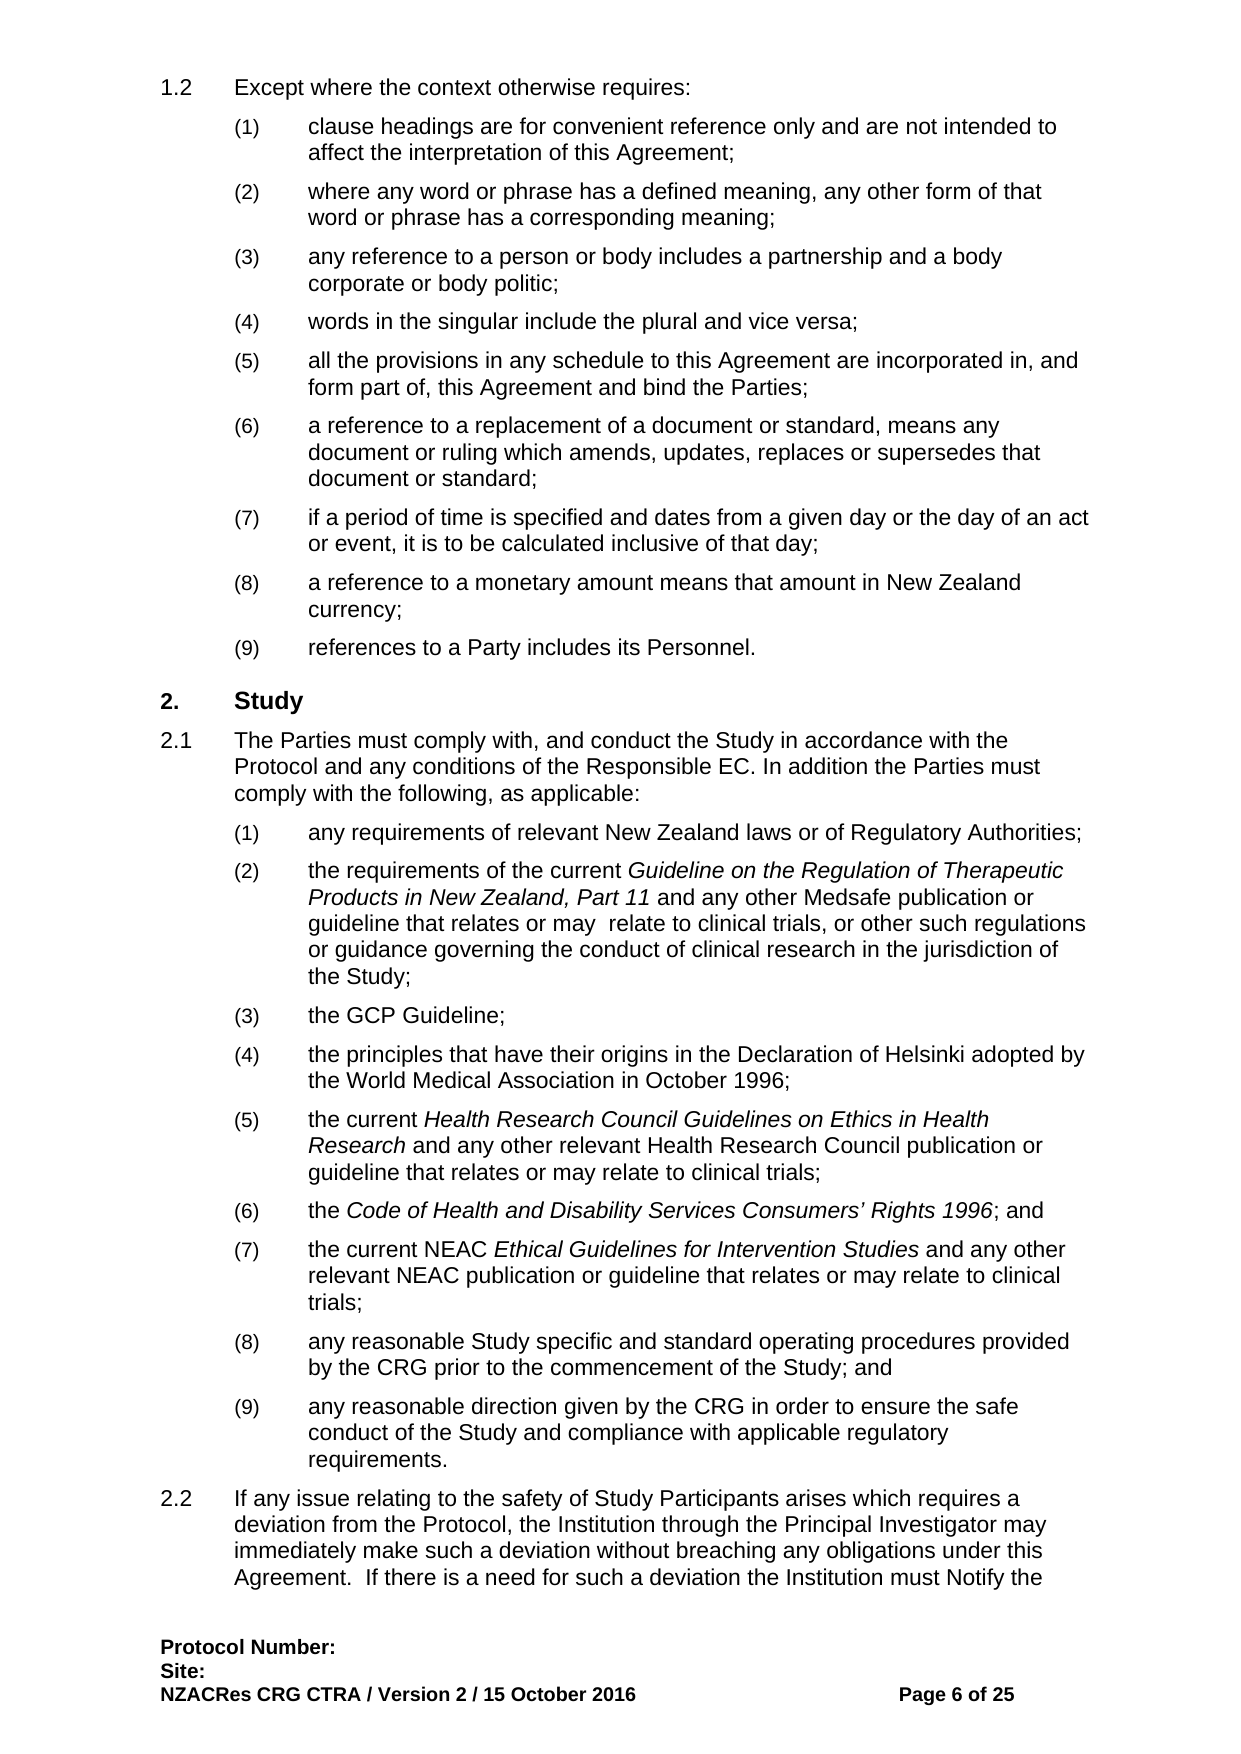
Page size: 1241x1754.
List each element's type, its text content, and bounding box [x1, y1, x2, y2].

subtitle a reference to a monetary amount means that amount in New Zealand currency; [234, 569, 1092, 622]
subtitle where any word or phrase has a defined meaning, any other form of that word or phrase has a corresponding meaning; [234, 178, 1092, 231]
subtitle the current Health Research Council Guidelines on Ethics in Health Research and any other relevant Health Research Council publication or guideline that relates or may relate to clinical trials; [234, 1106, 1092, 1185]
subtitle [160, 1484, 1092, 1590]
subtitle clause headings are for convenient reference only and are not intended to affect the interpretation of this Agreement; [234, 113, 1092, 165]
subtitle the current NEAC Ethical Guidelines for Intervention Studies and any other relevant NEAC publication or guideline that relates or may relate to clinical trials; [234, 1236, 1092, 1315]
subtitle all the provisions in any schedule to this Agreement are incorporated in, and form part of, this Agreement and bind the Parties; [234, 347, 1092, 400]
subtitle the GCP Guideline; [234, 1002, 1092, 1028]
subtitle the principles that have their origins in the Declaration of Helsinki adopted by the World Medical Association in October 1996; [234, 1041, 1092, 1093]
subtitle the requirements of the current Guideline on the Regulation of Therapeutic Products in New Zealand, Part 11 and any other Medsafe publication or guideline that relates or may relate to clinical trials, or other such regulations or guidance governing the conduct of clinical research in the jurisdiction of the Study; [234, 857, 1092, 989]
subtitle Except where the context otherwise requires: [160, 74, 1092, 100]
subtitle The Parties must comply with, and conduct the Study in accordance with the Protocol and any conditions of the Responsible EC. In addition the Parties must comply with the following, as applicable: [160, 727, 1092, 806]
subtitle the Code of Health and Disability Services Consumers’ Rights 1996; and [234, 1197, 1092, 1224]
subtitle any requirements of relevant New Zealand laws or of Regulatory Authorities; [234, 818, 1092, 845]
subtitle a reference to a replacement of a document or standard, means any document or ruling which amends, updates, replaces or supersedes that document or standard; [234, 412, 1092, 491]
subtitle if a period of time is specified and dates from a given day or the day of an act or event, it is to be calculated inclusive of that day; [234, 504, 1092, 557]
subtitle any reference to a person or body includes a partnership and a body corporate or body politic; [234, 243, 1092, 296]
subtitle any reasonable Study specific and standard operating procedures provided by the CRG prior to the commencement of the Study; and [234, 1328, 1092, 1380]
subtitle any reasonable direction given by the CRG in order to ensure the safe conduct of the Study and compliance with applicable regulatory requirements. [234, 1393, 1092, 1472]
subtitle words in the singular include the plural and vice versa; [234, 308, 1092, 335]
subtitle Study [160, 686, 1092, 714]
subtitle references to a Party includes its Personnel. [234, 634, 1092, 661]
